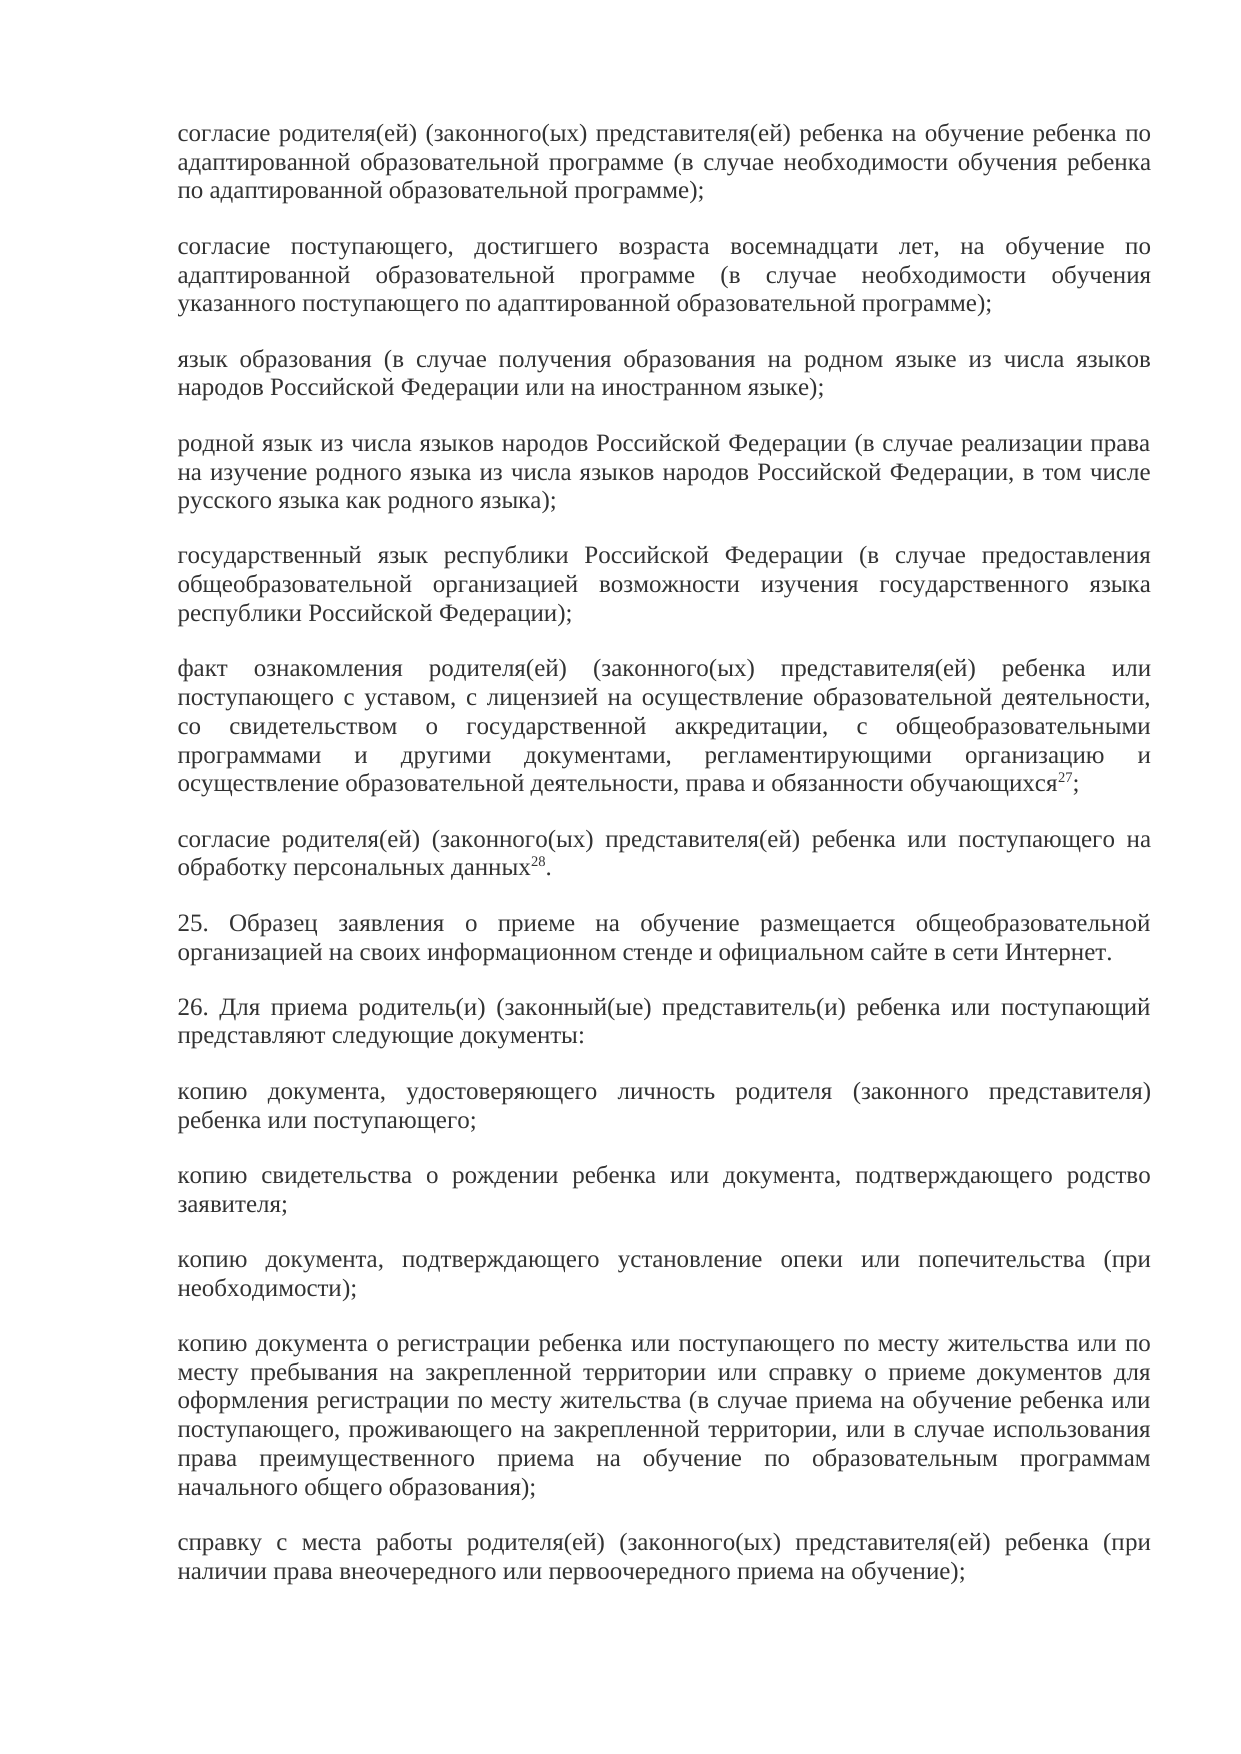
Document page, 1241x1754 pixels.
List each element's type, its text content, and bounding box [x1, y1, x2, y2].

text копию документа о регистрации ребенка или поступающего по месту жительства или по месту пребывания на закрепленной территории или справку о приеме документов для оформления регистрации по месту жительства (в случае приема на обучение ребенка или поступающего, проживающего на закрепленной территории, или в случае использования права преимущественного приема на обучение по образовательным программам начального общего образования); [177, 1328, 1152, 1501]
text государственный язык республики Российской Федерации (в случае предоставления общеобразовательной организацией возможности изучения государственного языка республики Российской Федерации); [177, 541, 1152, 627]
text справку с места работы родителя(ей) (законного(ых) представителя(ей) ребенка (при наличии права внеочередного или первоочередного приема на обучение); [177, 1527, 1152, 1585]
text факт ознакомления родителя(ей) (законного(ых) представителя(ей) ребенка или поступающего с уставом, с лицензией на осуществление образовательной деятельности, со свидетельством о государственной аккредитации, с общеобразовательными программами и другими документами, регламентирующими организацию и осуществление образовательной деятельности, права и обязанности обучающихся27; [177, 653, 1152, 797]
text копию документа, удостоверяющего личность родителя (законного представителя) ребенка или поступающего; [177, 1076, 1152, 1133]
text родной язык из числа языков народов Российской Федерации (в случае реализации права на изучение родного языка из числа языков народов Российской Федерации, в том числе русского языка как родного языка); [177, 428, 1152, 514]
text согласие родителя(ей) (законного(ых) представителя(ей) ребенка на обучение ребенка по адаптированной образовательной программе (в случае необходимости обучения ребенка по адаптированной образовательной программе); [177, 118, 1152, 204]
text согласие родителя(ей) (законного(ых) представителя(ей) ребенка или поступающего на обработку персональных данных28. [177, 824, 1152, 881]
text 26. Для приема родитель(и) (законный(ые) представитель(и) ребенка или поступающий представляют следующие документы: [177, 992, 1152, 1049]
text копию свидетельства о рождении ребенка или документа, подтверждающего родство заявителя; [177, 1160, 1152, 1217]
text язык образования (в случае получения образования на родном языке из числа языков народов Российской Федерации или на иностранном языке); [177, 344, 1152, 401]
text согласие поступающего, достигшего возраста восемнадцати лет, на обучение по адаптированной образовательной программе (в случае необходимости обучения указанного поступающего по адаптированной образовательной программе); [177, 231, 1152, 317]
text 25. Образец заявления о приеме на обучение размещается общеобразовательной организацией на своих информационном стенде и официальном сайте в сети Интернет. [177, 908, 1152, 965]
text копию документа, подтверждающего установление опеки или попечительства (при необходимости); [177, 1244, 1152, 1302]
